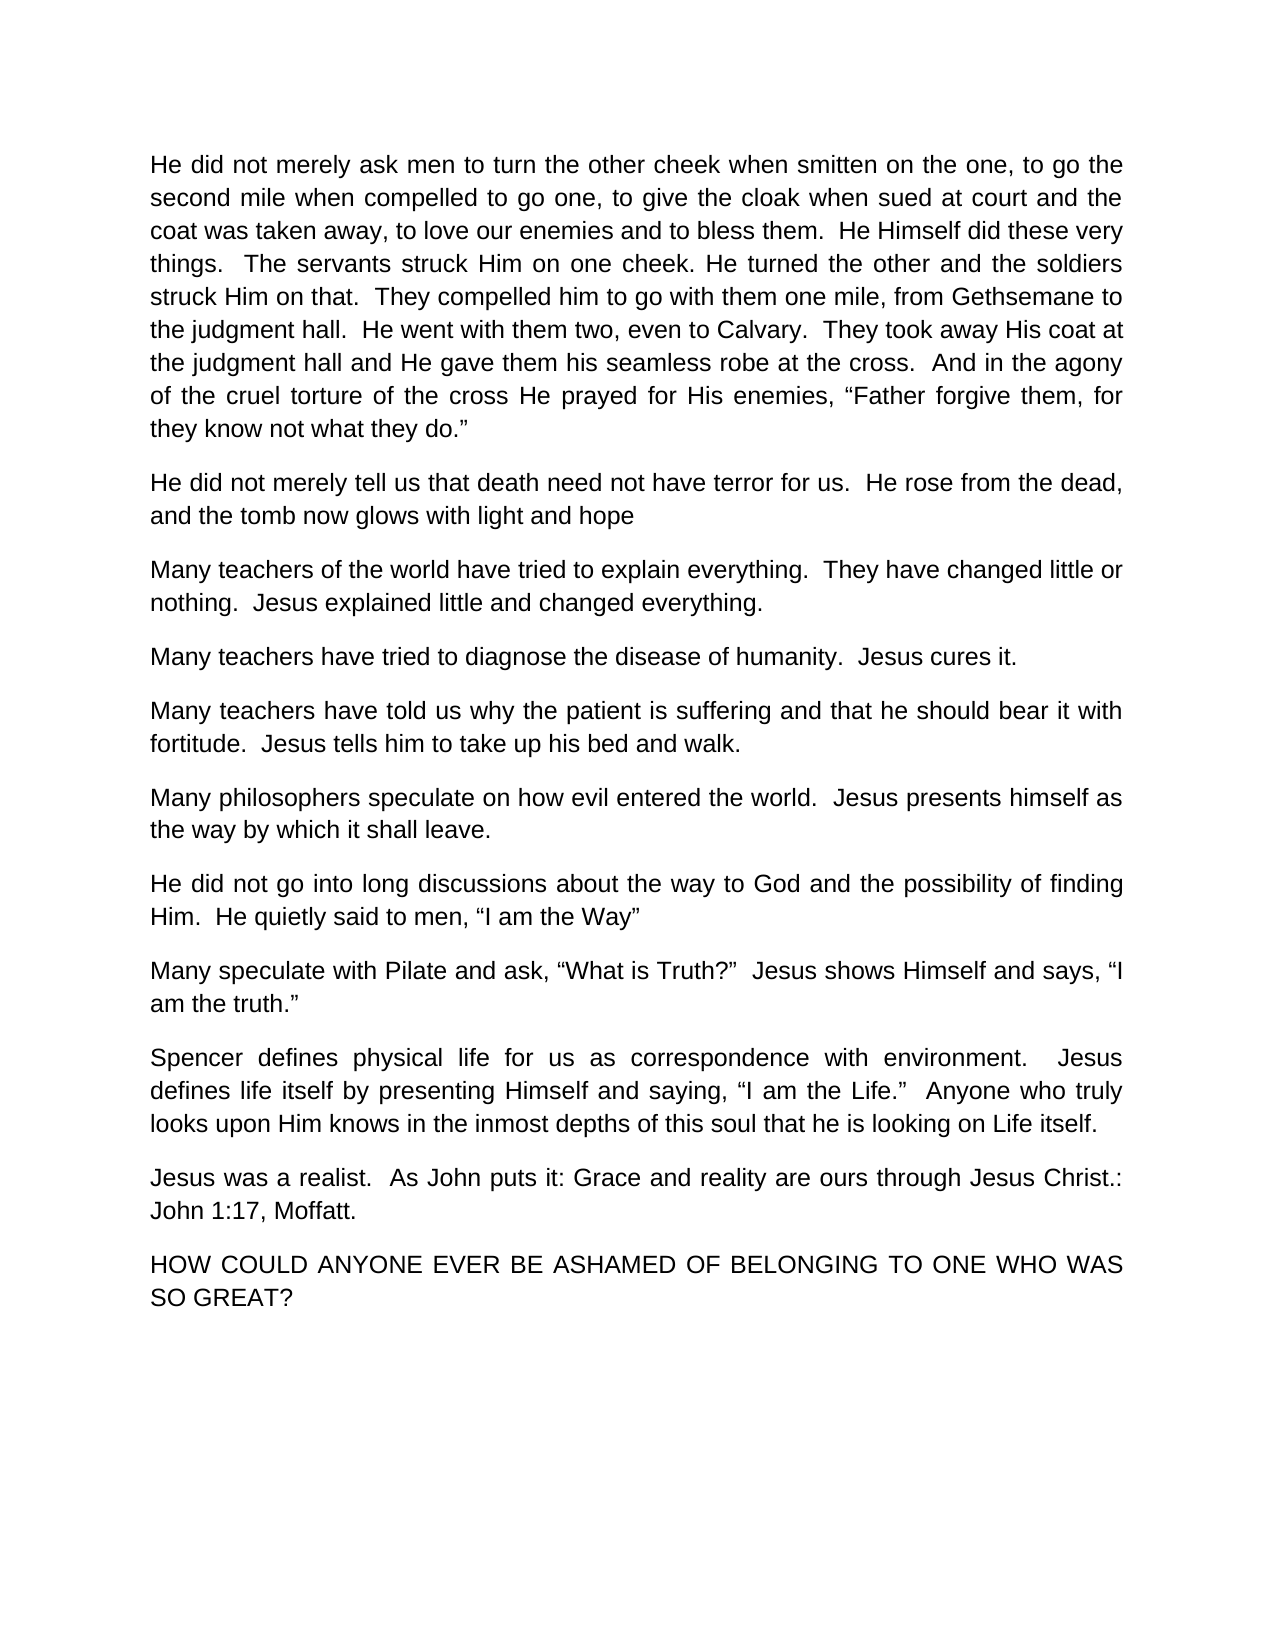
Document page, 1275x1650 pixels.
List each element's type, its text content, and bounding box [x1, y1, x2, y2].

text Many teachers have told us why the patient is suffering and that he should bear it with fortitude. Jesus tells him to take up his bed and walk. [150, 696, 1125, 757]
text Spencer defines physical life for us as correspondence with environment. Jesus defines life itself by presenting Himself and saying, “I am the Life.” Anyone who truly looks upon Him knows in the inmost depths of this soul that he is looking on Life itself. [150, 1043, 1125, 1138]
text He did not go into long discussions about the way to God and the possibility of finding Him. He quietly said to men, “I am the Way” [150, 869, 1125, 931]
text He did not merely tell us that death need not have terror for us. He rose from the dead, and the tomb now glows with light and hope [150, 468, 1125, 530]
text Many philosophers speculate on how evil entered the world. Jesus presents himself as the way by which it shall leave. [150, 782, 1125, 844]
text Jesus was a realist. As John puts it: Grace and reality are ours through Jesus Christ.: John 1:17, Moffatt. [150, 1163, 1125, 1225]
text Many teachers of the world have tried to explain everything. They have changed little or nothing. Jesus explained little and changed everything. [150, 555, 1125, 617]
text Many teachers have tried to diagnose the disease of humanity. Jesus cures it. [150, 642, 1125, 671]
text HOW COULD ANYONE EVER BE ASHAMED OF BELONGING TO ONE WHO WAS SO GREAT? [150, 1250, 1125, 1312]
text He did not merely ask men to turn the other cheek when smitten on the one, to go the second mile when compelled to go one, to give the cloak when sued at court and the coat was taken away, to love our enemies and to bless them. He Himself did these very things. The servants struck Him on one cheek. He turned the other and the soldiers struck Him on that. They compelled him to go with them one mile, from Gethsemane to the judgment hall. He went with them two, even to Calvary. They took away His coat at the judgment hall and He gave them his seamless robe at the cross. And in the agony of the cruel torture of the cross He prayed for His enemies, “Father forgive them, for they know not what they do.” [150, 150, 1125, 443]
text Many speculate with Pilate and ask, “What is Truth?” Jesus shows Himself and says, “I am the truth.” [150, 956, 1125, 1018]
